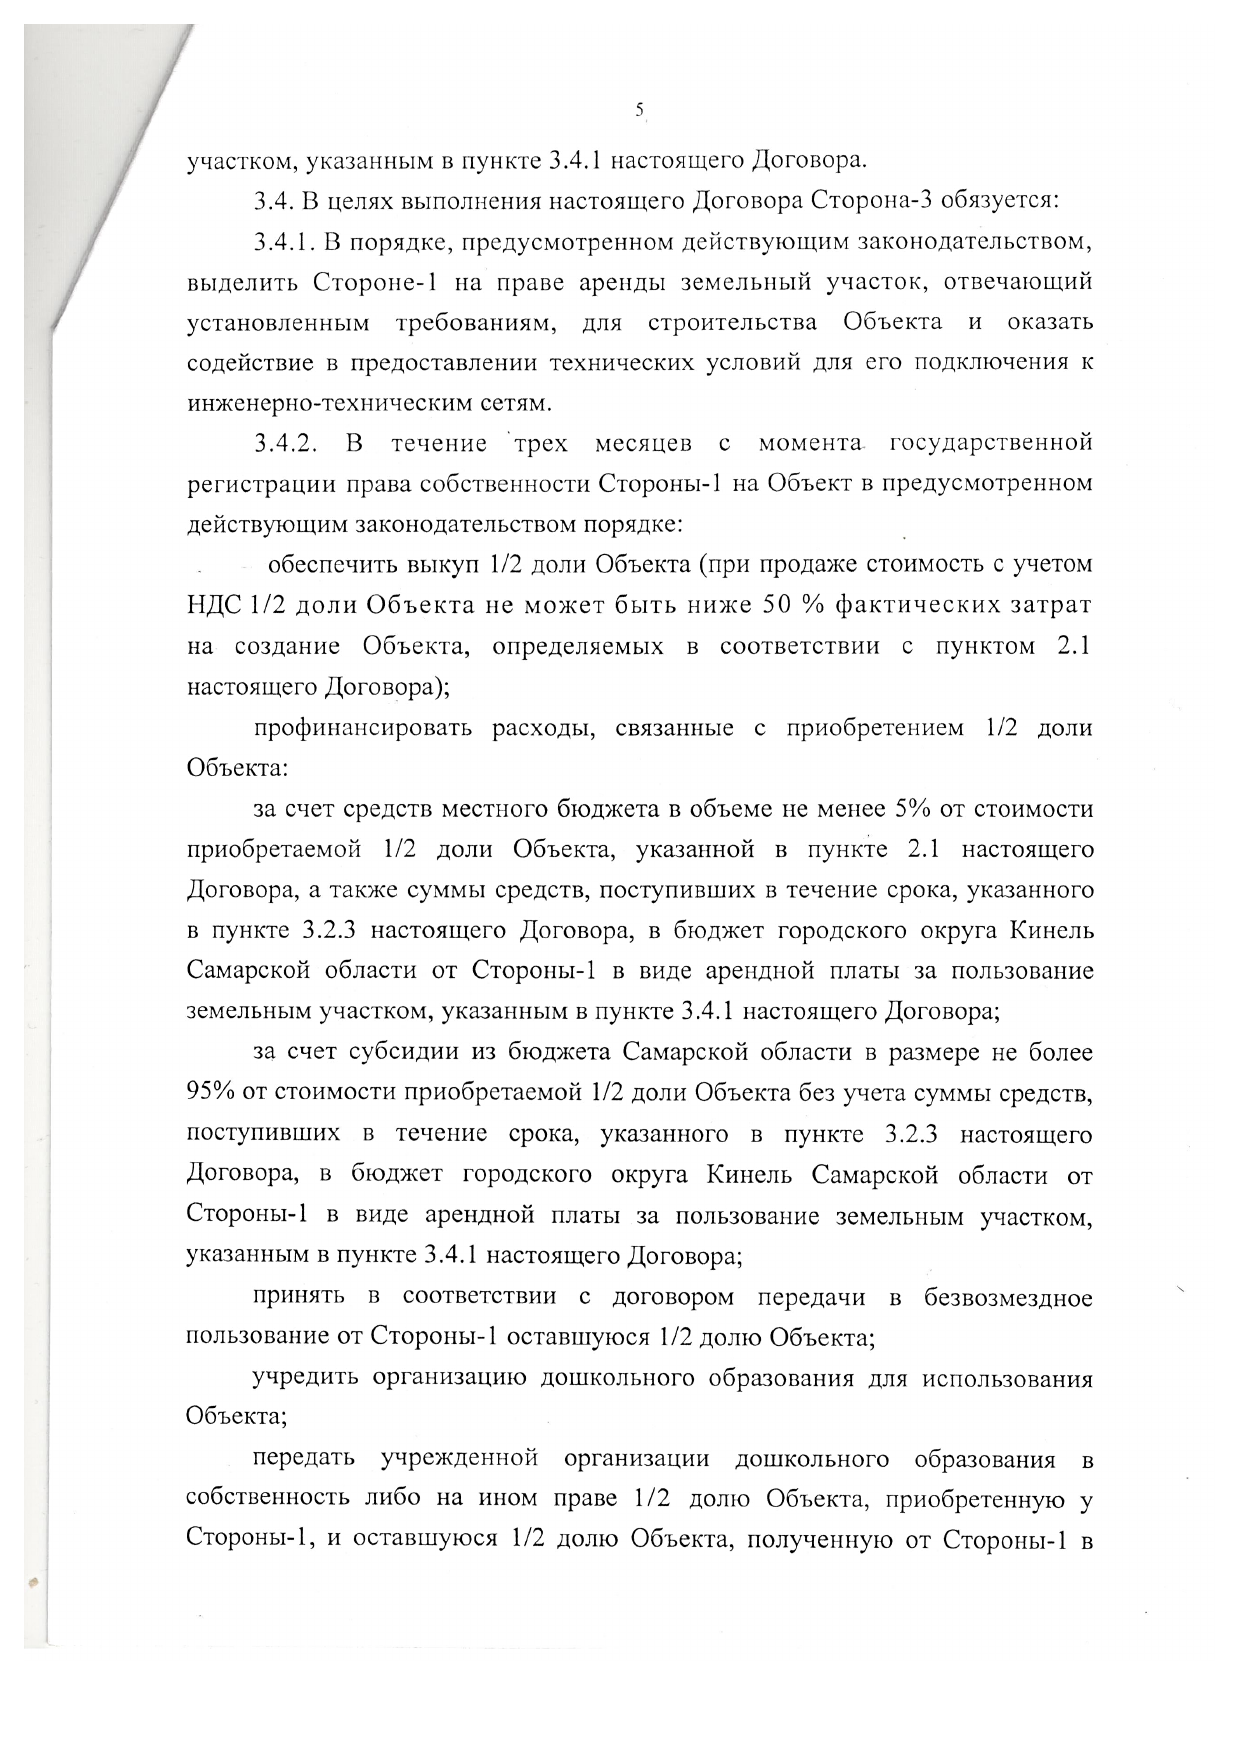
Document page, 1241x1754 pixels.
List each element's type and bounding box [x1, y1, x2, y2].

picture [24, 24, 1215, 1661]
